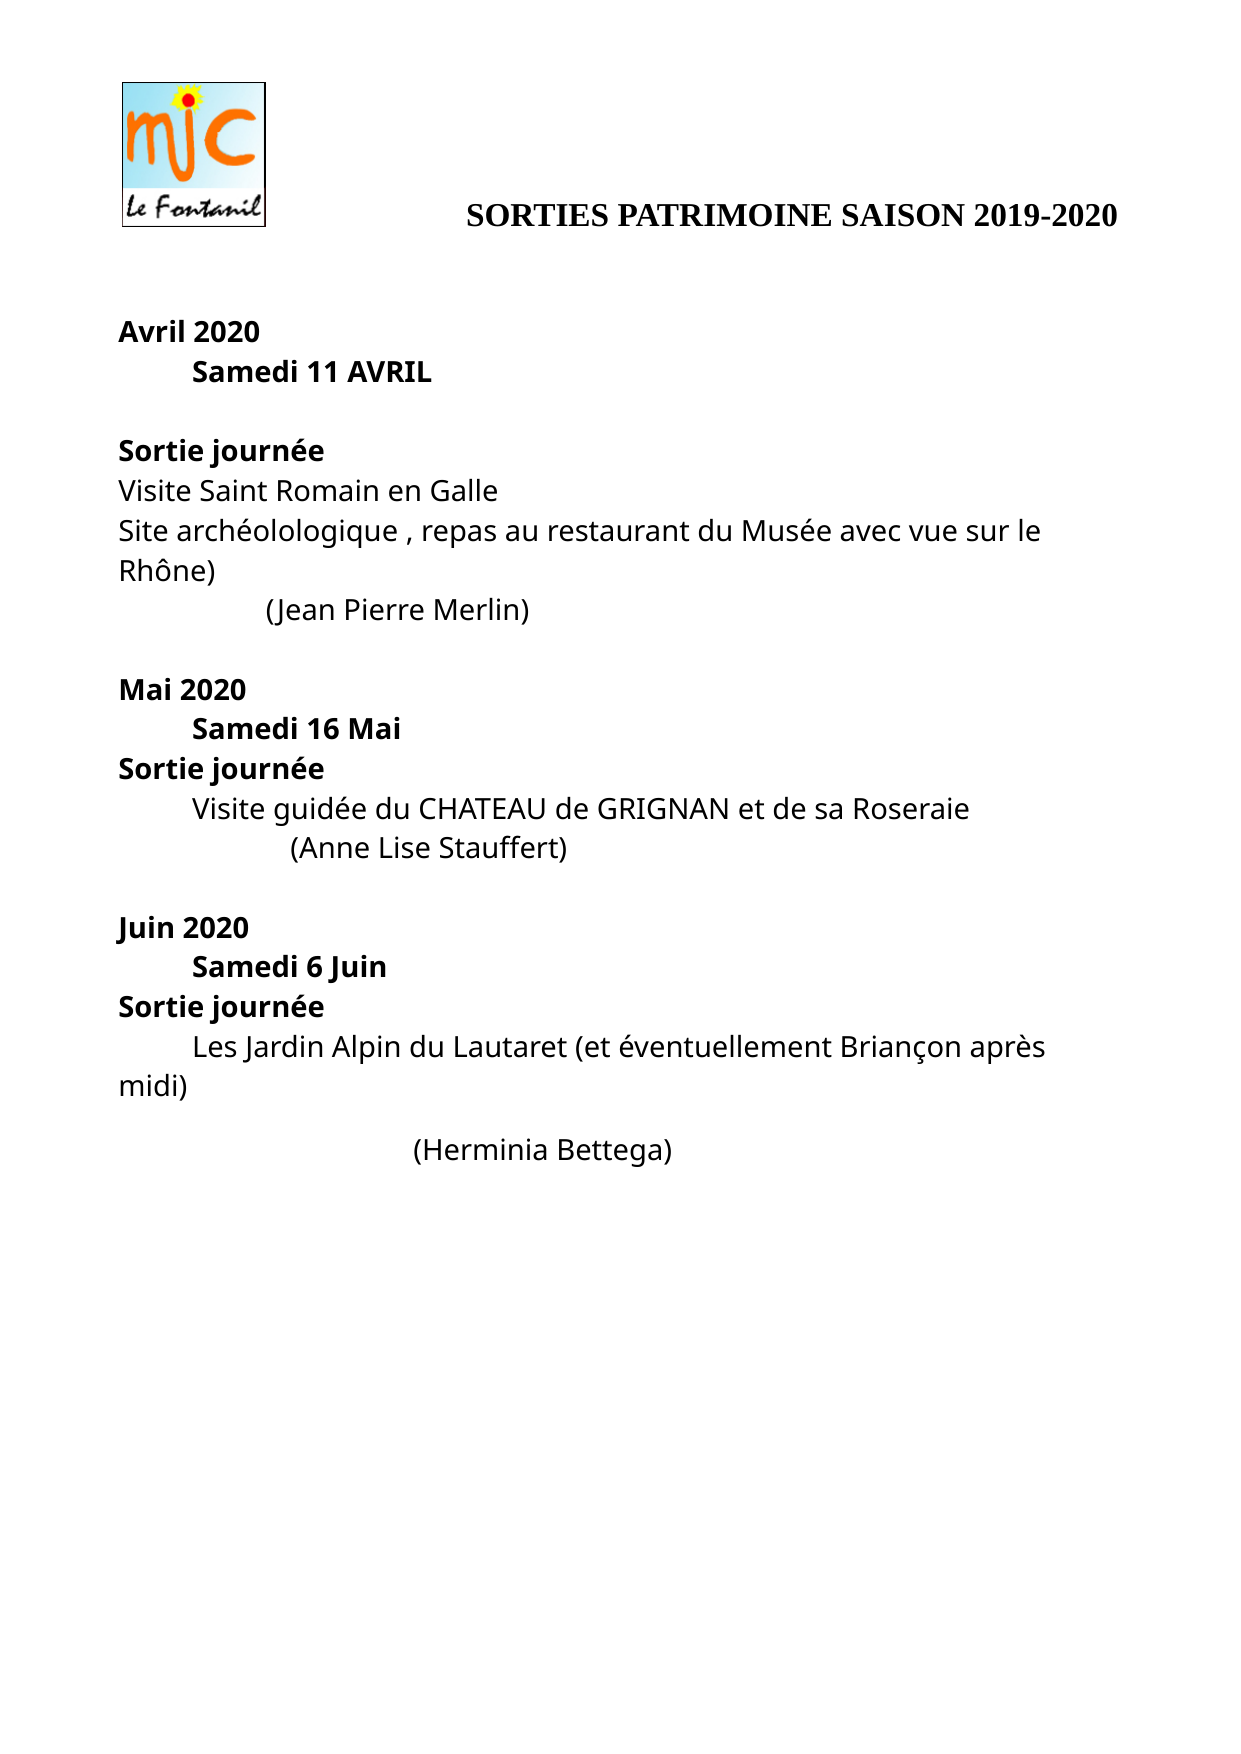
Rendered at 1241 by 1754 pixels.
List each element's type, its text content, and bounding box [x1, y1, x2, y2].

text Sortie journée [118, 986, 1122, 1026]
text Samedi 11 AVRIL [118, 351, 1122, 391]
text (Jean Pierre Merlin) [118, 589, 1122, 629]
text Sortie journée [118, 431, 1122, 470]
text Juin 2020 [118, 907, 1122, 947]
text Avril 2020 [118, 312, 1122, 351]
text (Anne Lise Stauffert) [118, 828, 1122, 867]
text Sortie journée [118, 748, 1122, 788]
text Visite Saint Romain en Galle [118, 470, 1122, 510]
text Samedi 16 Mai [118, 708, 1122, 748]
text Samedi 6 Juin [118, 947, 1122, 986]
text Visite guidée du CHATEAU de GRIGNAN et de sa Roseraie [118, 788, 1122, 828]
text (Herminia Bettega) [118, 1105, 1122, 1169]
text Les Jardin Alpin du Lautaret (et éventuellement Briançon après midi) [118, 1026, 1122, 1105]
text Site archéolologique , repas au restaurant du Musée avec vue sur le Rhône) [118, 510, 1122, 589]
picture [122, 82, 266, 227]
text Mai 2020 [118, 669, 1122, 708]
